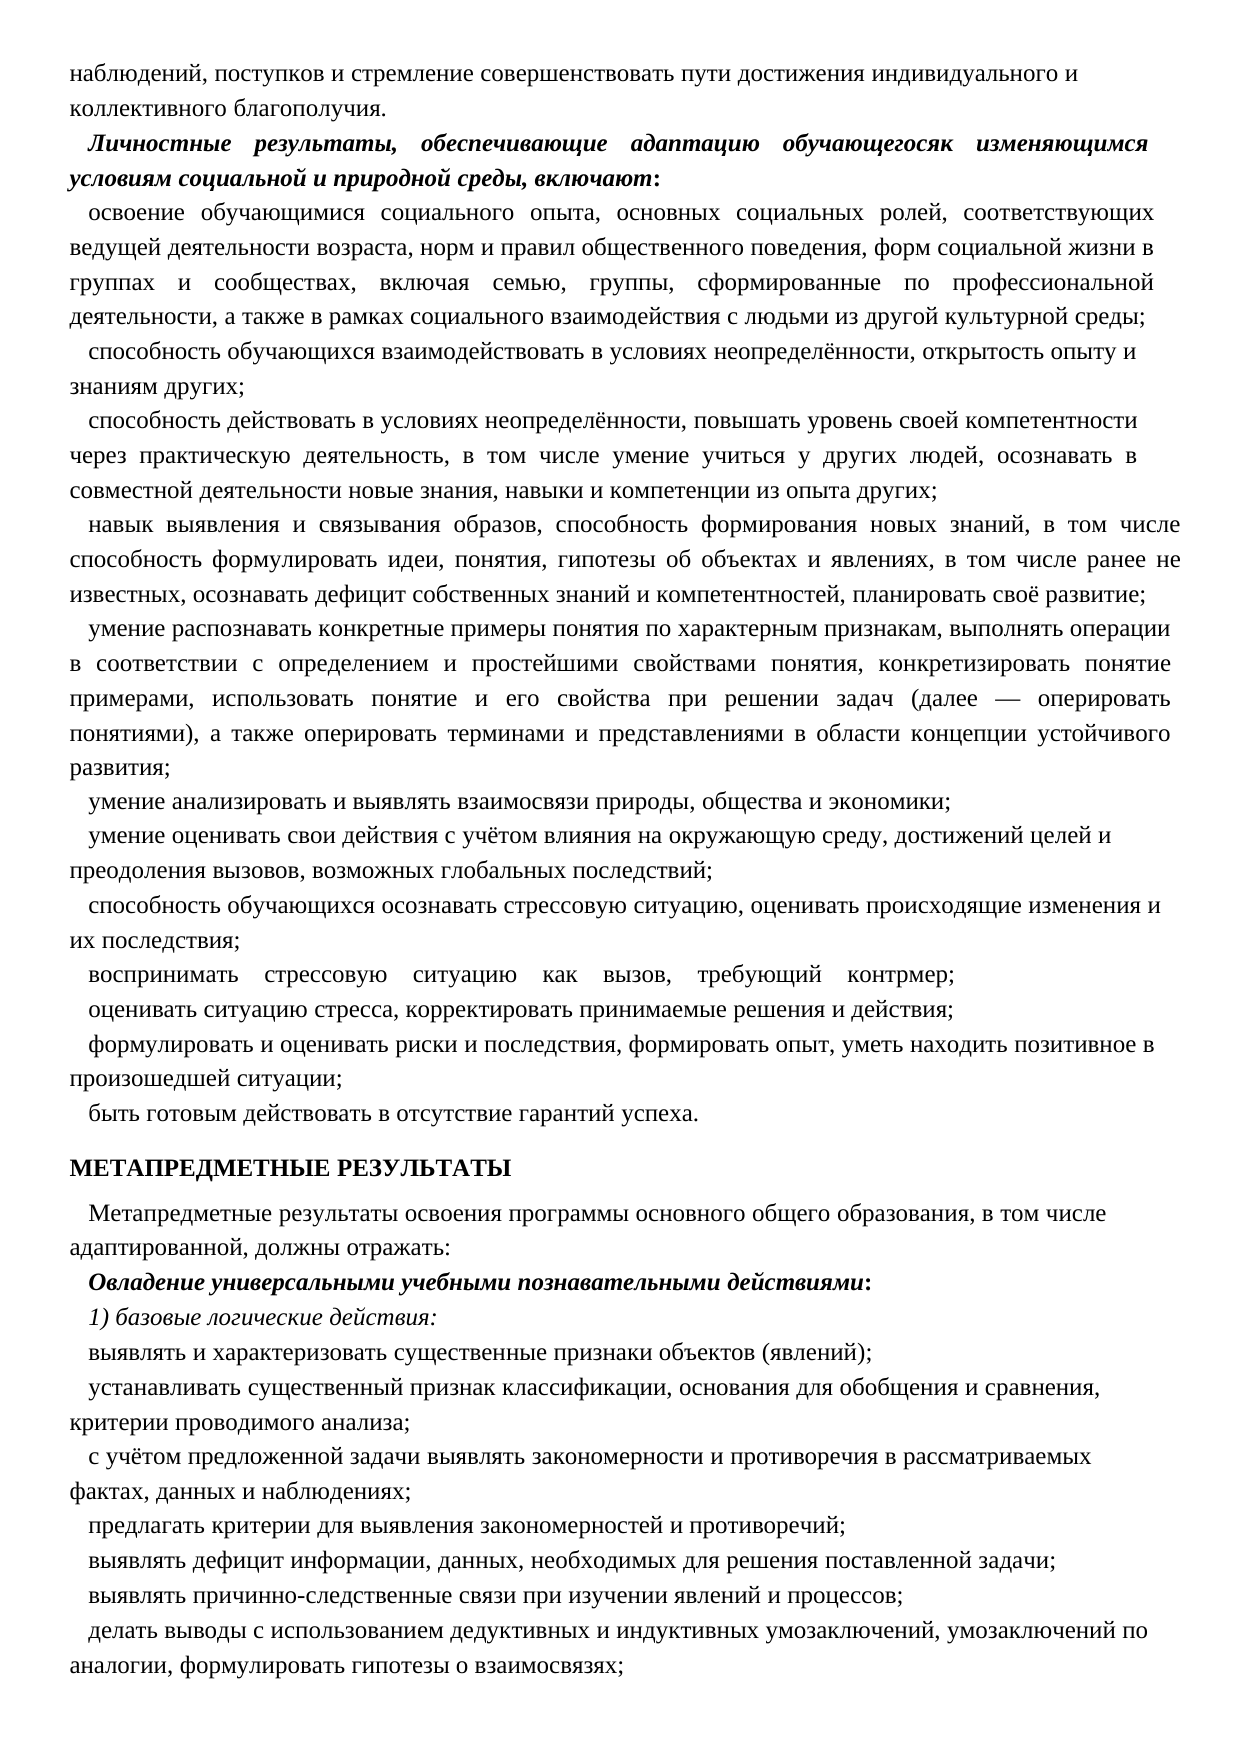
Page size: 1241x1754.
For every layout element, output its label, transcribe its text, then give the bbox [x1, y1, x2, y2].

text выявлять и характеризовать существенные признаки объектов (явлений); [88, 1337, 1182, 1366]
text воспринимать стрессовую ситуацию как вызов, требующий контрмер; оценивать ситуацию стресса, корректировать принимаемые решения и действия; [88, 959, 955, 1023]
text Метапредметные результаты освоения программы основного общего образования, в том числе адаптированной, должны отражать: [69, 1198, 1107, 1261]
text способность обучающихся взаимодействовать в условиях неопределённости, открытость опыту и знаниям других; [69, 336, 1137, 399]
text быть готовым действовать в отсутствие гарантий успеха. [88, 1098, 1182, 1127]
text наблюдений, поступков и стремление совершенствовать пути достижения индивидуального и коллективного благополучия. [69, 58, 1079, 122]
subtitle Овладение универсальными учебными познавательными действиями: [88, 1267, 1182, 1296]
text способность действовать в условиях неопределённости, повышать уровень своей компетентности через практическую деятельность, в том числе умение учиться у других людей, осознавать в совместной деятельности новые знания, навыки и компетенции из опыта других; [69, 405, 1139, 503]
text умение оценивать свои действия с учётом влияния на окружающую среду, достижений целей и преодоления вызовов, возможных глобальных последствий; [69, 821, 1112, 884]
text устанавливать существенный признак классификации, основания для обобщения и сравнения, критерии проводимого анализа; [69, 1372, 1101, 1436]
text умение распознавать конкретные примеры понятия по характерным признакам, выполнять операции в соответствии с определением и простейшими свойствами понятия, конкретизировать понятие примерами, использовать понятие и его свойства при решении задач (далее — оперировать понятиями), а также оперировать терминами и представлениями в области концепции устойчивого развития; [69, 613, 1172, 781]
text делать выводы с использованием дедуктивных и индуктивных умозаключений, умозаключений по аналогии, формулировать гипотезы о взаимосвязях; [69, 1615, 1150, 1678]
text способность обучающихся осознавать стрессовую ситуацию, оценивать происходящие изменения и их последствия; [69, 890, 1162, 953]
text освоение обучающимися социального опыта, основных социальных ролей, соответствующих ведущей деятельности возраста, норм и правил общественного поведения, форм социальной жизни в группах и сообществах, включая семью, группы, сформированные по профессиональной деятельности, а также в рамках социального взаимодействия с людьми из другой культурной среды; [69, 197, 1155, 330]
text предлагать критерии для выявления закономерностей и противоречий; [88, 1511, 1182, 1539]
text навык выявления и связывания образов, способность формирования новых знаний, в том числе способность формулировать идеи, понятия, гипотезы об объектах и явлениях, в том числе ранее не известных, осознавать дефицит собственных знаний и компетентностей, планировать своё развитие; [69, 509, 1182, 608]
text выявлять дефицит информации, данных, необходимых для решения поставленной задачи; выявлять причинно-следственные связи при изучении явлений и процессов; [88, 1546, 1057, 1609]
text формулировать и оценивать риски и последствия, формировать опыт, уметь находить позитивное в произошедшей ситуации; [69, 1029, 1156, 1092]
list базовые логические действия: [88, 1302, 1182, 1331]
subtitle МЕТАПРЕДМЕТНЫЕ РЕЗУЛЬТАТЫ [69, 1153, 1182, 1181]
text с учётом предложенной задачи выявлять закономерности и противоречия в рассматриваемых фактах, данных и наблюдениях; [69, 1441, 1092, 1505]
text умение анализировать и выявлять взаимосвязи природы, общества и экономики; [88, 787, 1182, 815]
subtitle Личностные результаты, обеспечивающие адаптацию обучающегосяк изменяющимся условиям социальной и природной среды, включают: [69, 128, 1148, 191]
